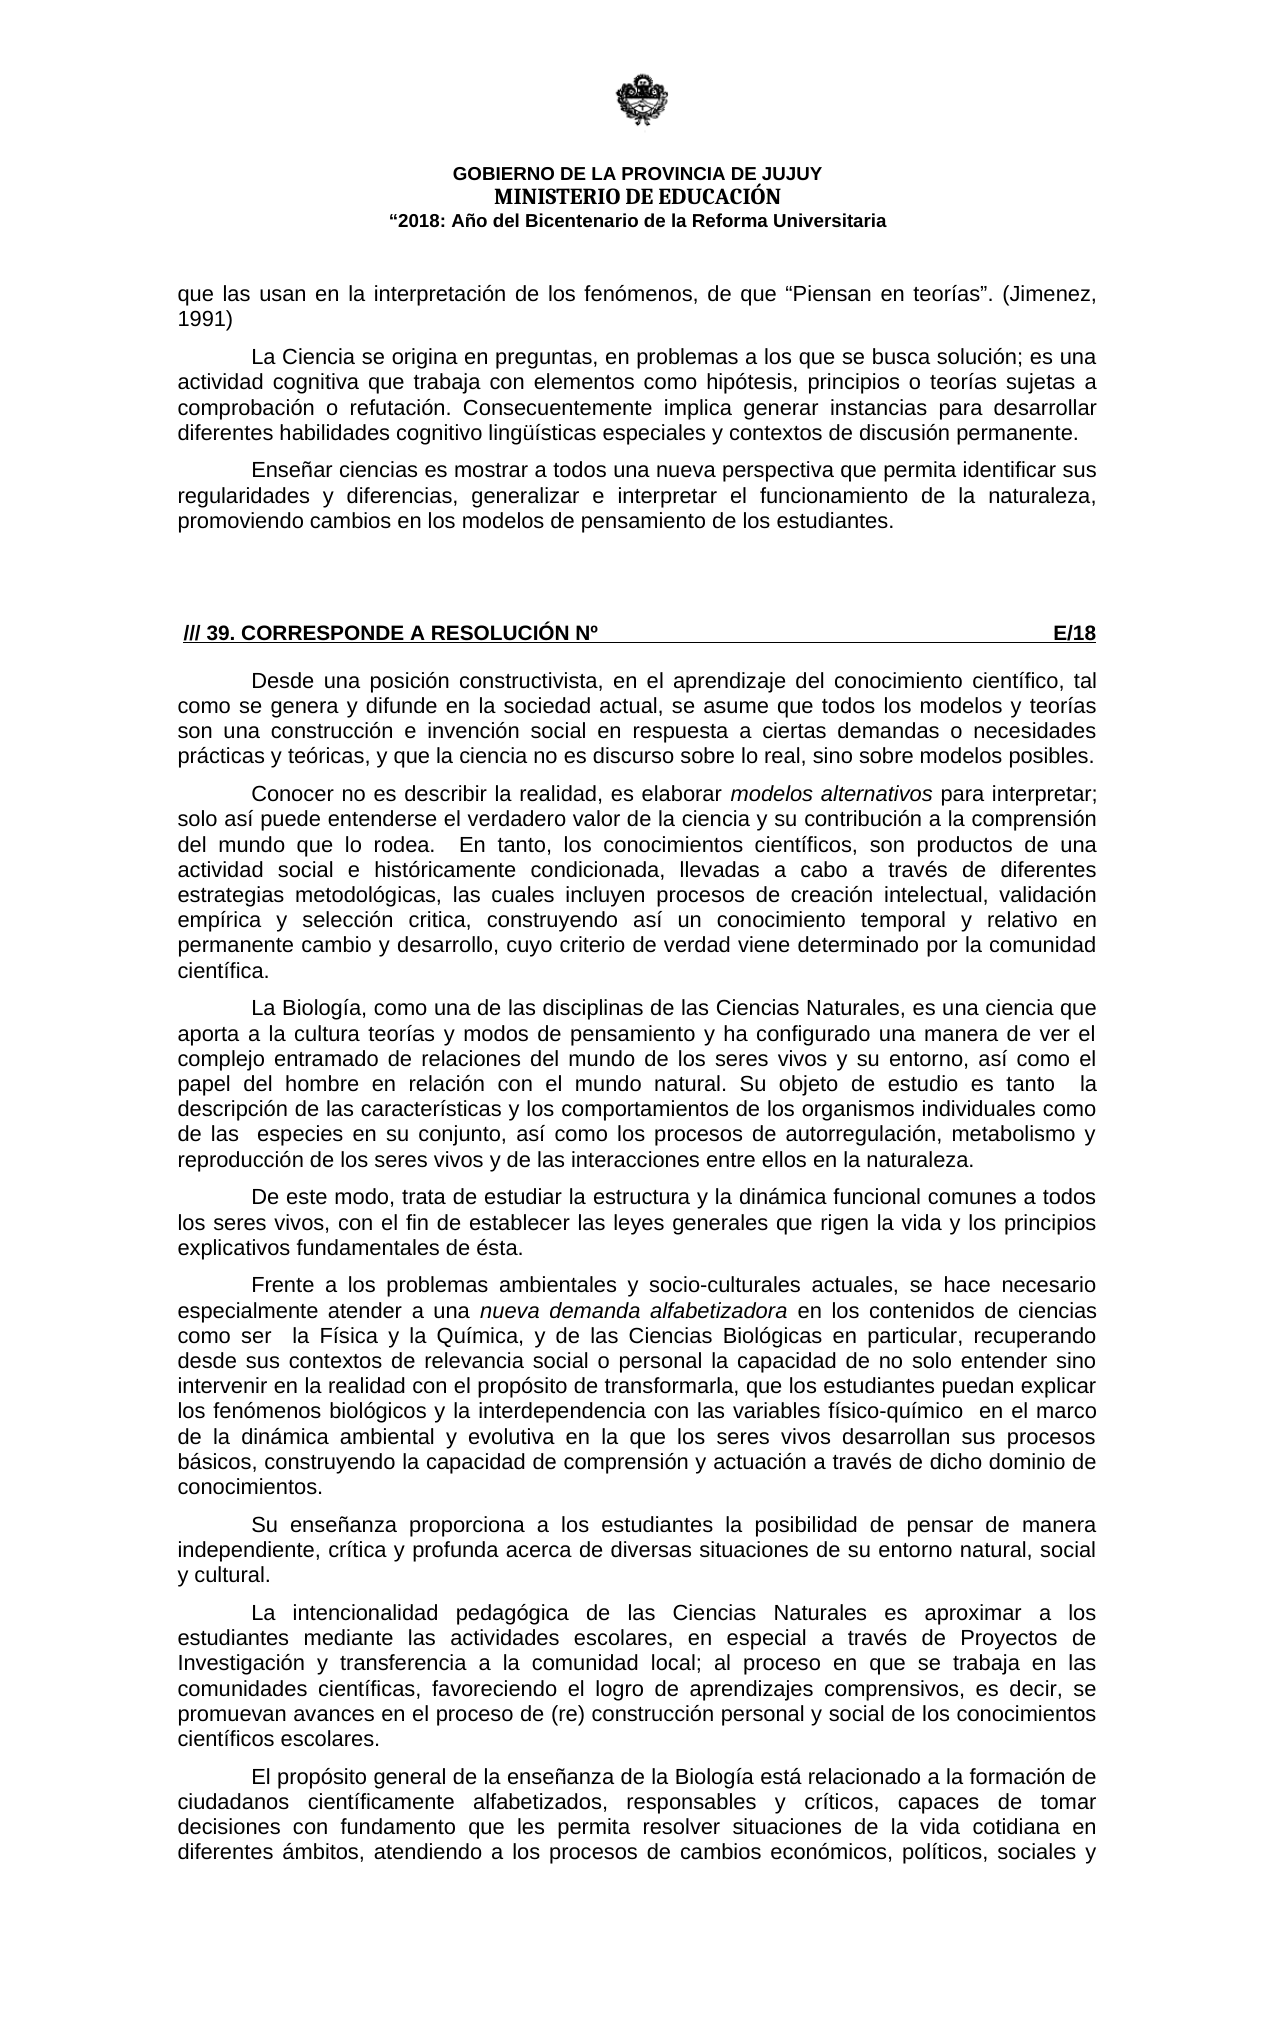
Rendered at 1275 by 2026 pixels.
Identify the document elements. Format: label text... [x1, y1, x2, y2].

text Enseñar ciencias es mostrar a todos una nueva perspectiva que permita identificar sus regularidades y diferencias, generalizar e interpretar el funcionamiento de la naturaleza, promoviendo cambios en los modelos de pensamiento de los estudiantes. [177, 457, 1098, 533]
text La Ciencia se origina en preguntas, en problemas a los que se busca solución; es una actividad cognitiva que trabaja con elementos como hipótesis, principios o teorías sujetas a comprobación o refutación. Consecuentemente implica generar instancias para desarrollar diferentes habilidades cognitivo lingüísticas especiales y contextos de discusión permanente. [177, 344, 1098, 445]
text De este modo, trata de estudiar la estructura y la dinámica funcional comunes a todos los seres vivos, con el fin de establecer las leyes generales que rigen la vida y los principios explicativos fundamentales de ésta. [177, 1184, 1098, 1260]
text Su enseñanza proporciona a los estudiantes la posibilidad de pensar de manera independiente, crítica y profunda acerca de diversas situaciones de su entorno natural, social y cultural. [177, 1512, 1098, 1587]
text Conocer no es describir la realidad, es elaborar modelos alternativos para interpretar; solo así puede entenderse el verdadero valor de la ciencia y su contribución a la comprensión del mundo que lo rodea. En tanto, los conocimientos científicos, son productos de una actividad social e históricamente condicionada, llevadas a cabo a través de diferentes estrategias metodológicas, las cuales incluyen procesos de creación intelectual, validación empírica y selección critica, construyendo así un conocimiento temporal y relativo en permanente cambio y desarrollo, cuyo criterio de verdad viene determinado por la comunidad científica. [177, 781, 1098, 983]
text La Biología, como una de las disciplinas de las Ciencias Naturales, es una ciencia que aporta a la cultura teorías y modos de pensamiento y ha configurado una manera de ver el complejo entramado de relaciones del mundo de los seres vivos y su entorno, así como el papel del hombre en relación con el mundo natural. Su objeto de estudio es tanto la descripción de las características y los comportamientos de los organismos individuales como de las especies en su conjunto, así como los procesos de autorregulación, metabolismo y reproducción de los seres vivos y de las interacciones entre ellos en la naturaleza. [177, 995, 1098, 1172]
text La intencionalidad pedagógica de las Ciencias Naturales es aproximar a los estudiantes mediante las actividades escolares, en especial a través de Proyectos de Investigación y transferencia a la comunidad local; al proceso en que se trabaja en las comunidades científicas, favoreciendo el logro de aprendizajes comprensivos, es decir, se promuevan avances en el proceso de (re) construcción personal y social de los conocimientos científicos escolares. [177, 1600, 1098, 1751]
text Frente a los problemas ambientales y socio-culturales actuales, se hace necesario especialmente atender a una nueva demanda alfabetizadora en los contenidos de ciencias como ser la Física y la Química, y de las Ciencias Biológicas en particular, recuperando desde sus contextos de relevancia social o personal la capacidad de no solo entender sino intervenir en la realidad con el propósito de transformarla, que los estudiantes puedan explicar los fenómenos biológicos y la interdependencia con las variables físico-químico en el marco de la dinámica ambiental y evolutiva en la que los seres vivos desarrollan sus procesos básicos, construyendo la capacidad de comprensión y actuación a través de dicho dominio de conocimientos. [177, 1272, 1098, 1499]
text Desde una posición constructivista, en el aprendizaje del conocimiento científico, tal como se genera y difunde en la sociedad actual, se asume que todos los modelos y teorías son una construcción e invención social en respuesta a ciertas demandas o necesidades prácticas y teóricas, y que la ciencia no es discurso sobre lo real, sino sobre modelos posibles. [177, 668, 1098, 768]
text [177, 1763, 1098, 1864]
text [177, 281, 1098, 331]
text /// 39. CORRESPONDE A RESOLUCIÓN Nº E/18 [177, 621, 1098, 645]
